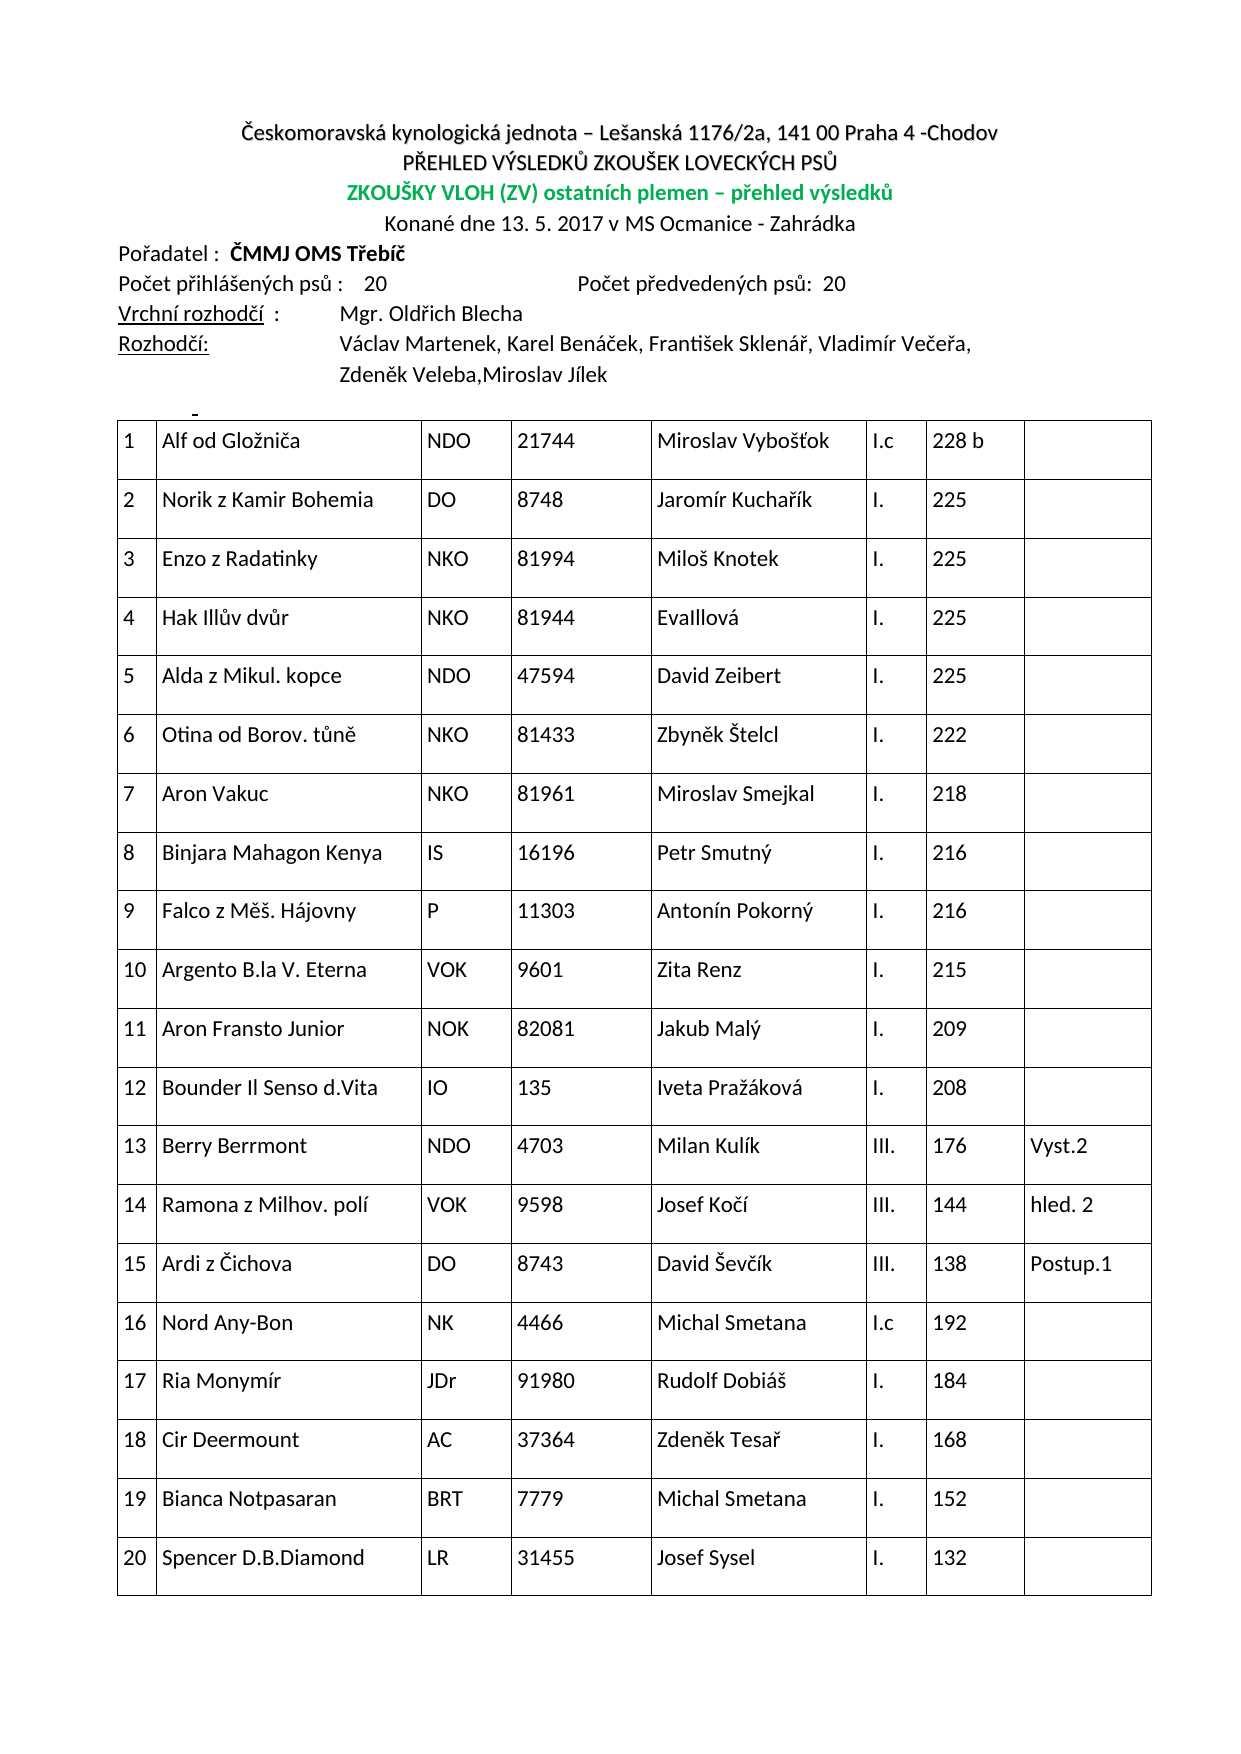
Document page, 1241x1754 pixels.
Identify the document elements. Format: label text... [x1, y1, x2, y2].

table_cell [1025, 1420, 1151, 1478]
table_cell 9601 [512, 950, 651, 1008]
table_cell P [422, 891, 511, 949]
table_cell [1025, 1479, 1151, 1537]
text PŘEHLED VÝSLEDKŮ ZKOUŠEK LOVECKÝCH PSŮ [118, 148, 1122, 176]
table_cell 4466 [512, 1303, 651, 1360]
table_header Alf od Gložniča [157, 421, 421, 479]
table_cell Vyst.2 [1025, 1126, 1151, 1184]
table_cell 7 [118, 774, 156, 832]
table_cell 225 [927, 480, 1024, 538]
table_cell NKO [422, 539, 511, 597]
table_cell Falco z Měš. Hájovny [157, 891, 421, 949]
table_cell 8743 [512, 1244, 651, 1302]
table_cell Zita Renz [652, 950, 866, 1008]
table_cell DO [422, 1244, 511, 1302]
table_cell Argento B.la V. Eterna [157, 950, 421, 1008]
table_cell 15 [118, 1244, 156, 1302]
text Konané dne 13. 5. 2017 v MS Ocmanice - Zahrádka [118, 209, 1122, 237]
table_header NDO [422, 421, 511, 479]
table_cell 19 [118, 1479, 156, 1537]
table_cell Otina od Borov. tůně [157, 715, 421, 773]
table_cell IS [422, 833, 511, 890]
table_cell Ramona z Milhov. polí [157, 1185, 421, 1243]
table_cell I. [867, 1361, 926, 1419]
table_cell 225 [927, 598, 1024, 655]
table_cell 10 [118, 950, 156, 1008]
table_cell JDr [422, 1361, 511, 1419]
table_cell I. [867, 1420, 926, 1478]
table_cell 132 [927, 1538, 1024, 1595]
table_cell Berry Berrmont [157, 1126, 421, 1184]
table_cell 16196 [512, 833, 651, 890]
table_cell 6 [118, 715, 156, 773]
table_cell NDO [422, 656, 511, 714]
table_cell 4 [118, 598, 156, 655]
text Vrchní rozhodčí : Mgr. Oldřich Blecha [118, 299, 1122, 327]
table_cell Bianca Notpasaran [157, 1479, 421, 1537]
table_cell [1025, 656, 1151, 714]
table_cell VOK [422, 1185, 511, 1243]
table_cell Nord Any-Bon [157, 1303, 421, 1360]
table_cell I. [867, 1479, 926, 1537]
table_cell 4703 [512, 1126, 651, 1184]
table_cell I. [867, 480, 926, 538]
table_cell AC [422, 1420, 511, 1478]
table_cell I. [867, 950, 926, 1008]
table_cell 7779 [512, 1479, 651, 1537]
table_cell 225 [927, 656, 1024, 714]
table_cell I. [867, 1068, 926, 1125]
table_cell 81994 [512, 539, 651, 597]
table_cell Jaromír Kuchařík [652, 480, 866, 538]
table_header [1025, 421, 1151, 479]
table_cell VOK [422, 950, 511, 1008]
table_cell NK [422, 1303, 511, 1360]
table_cell 215 [927, 950, 1024, 1008]
table_cell [1025, 891, 1151, 949]
table_cell 3 [118, 539, 156, 597]
table_cell NOK [422, 1009, 511, 1067]
table_cell Antonín Pokorný [652, 891, 866, 949]
table_header 21744 [512, 421, 651, 479]
table_cell [1025, 1068, 1151, 1125]
table_cell III. [867, 1244, 926, 1302]
table_cell [1025, 715, 1151, 773]
table_cell DO [422, 480, 511, 538]
table_cell 138 [927, 1244, 1024, 1302]
table_cell 9 [118, 891, 156, 949]
table_cell EvaIllová [652, 598, 866, 655]
table_cell 12 [118, 1068, 156, 1125]
table_cell Miloš Knotek [652, 539, 866, 597]
table_cell Enzo z Radatinky [157, 539, 421, 597]
table_cell 176 [927, 1126, 1024, 1184]
table_cell 144 [927, 1185, 1024, 1243]
table_cell 8748 [512, 480, 651, 538]
table_cell 222 [927, 715, 1024, 773]
table_cell 13 [118, 1126, 156, 1184]
table_cell 14 [118, 1185, 156, 1243]
table_cell 208 [927, 1068, 1024, 1125]
table_cell IO [422, 1068, 511, 1125]
table_cell [1025, 774, 1151, 832]
table_cell [1025, 1303, 1151, 1360]
table_cell 216 [927, 891, 1024, 949]
table_cell 192 [927, 1303, 1024, 1360]
table_cell I. [867, 539, 926, 597]
table_cell Postup.1 [1025, 1244, 1151, 1302]
table_cell Hak Illův dvůr [157, 598, 421, 655]
table_cell Michal Smetana [652, 1303, 866, 1360]
table_cell 5 [118, 656, 156, 714]
table_cell I. [867, 715, 926, 773]
table_cell 81961 [512, 774, 651, 832]
table_cell I.c [867, 1303, 926, 1360]
table_cell Michal Smetana [652, 1479, 866, 1537]
text Rozhodčí: Václav Martenek, Karel Benáček, František Sklenář, Vladimír Večeřa, [118, 329, 1122, 358]
table_cell 9598 [512, 1185, 651, 1243]
table_cell III. [867, 1126, 926, 1184]
table_cell Petr Smutný [652, 833, 866, 890]
table_cell NKO [422, 598, 511, 655]
table_cell 218 [927, 774, 1024, 832]
table_cell Josef Kočí [652, 1185, 866, 1243]
table_cell Miroslav Smejkal [652, 774, 866, 832]
table_cell I. [867, 656, 926, 714]
table_cell [1025, 539, 1151, 597]
table_cell 2 [118, 480, 156, 538]
table_header 1 [118, 421, 156, 479]
text ZKOUŠKY VLOH (ZV) ostatních plemen – přehled výsledků [118, 178, 1122, 207]
table_cell 16 [118, 1303, 156, 1360]
table_cell 135 [512, 1068, 651, 1125]
table_cell 184 [927, 1361, 1024, 1419]
table_cell Ardi z Čichova [157, 1244, 421, 1302]
table_cell hled. 2 [1025, 1185, 1151, 1243]
table_cell [1025, 480, 1151, 538]
table_cell 11 [118, 1009, 156, 1067]
table_cell Milan Kulík [652, 1126, 866, 1184]
table_cell 82081 [512, 1009, 651, 1067]
table_cell LR [422, 1538, 511, 1595]
table_header 228 b [927, 421, 1024, 479]
table_cell 168 [927, 1420, 1024, 1478]
table_cell BRT [422, 1479, 511, 1537]
table_cell I. [867, 891, 926, 949]
table_cell Alda z Mikul. kopce [157, 656, 421, 714]
table_cell NKO [422, 774, 511, 832]
table_cell [1025, 833, 1151, 890]
table_cell 11303 [512, 891, 651, 949]
table_cell NDO [422, 1126, 511, 1184]
table_cell I. [867, 833, 926, 890]
table_cell Rudolf Dobiáš [652, 1361, 866, 1419]
table_cell [1025, 1009, 1151, 1067]
table_cell [1025, 1538, 1151, 1595]
table_cell 47594 [512, 656, 651, 714]
table_cell 81433 [512, 715, 651, 773]
table_cell III. [867, 1185, 926, 1243]
table_cell Zdeněk Tesař [652, 1420, 866, 1478]
table_cell Bounder Il Senso d.Vita [157, 1068, 421, 1125]
table_cell Spencer D.B.Diamond [157, 1538, 421, 1595]
table_cell NKO [422, 715, 511, 773]
table_cell 225 [927, 539, 1024, 597]
table_cell Ria Monymír [157, 1361, 421, 1419]
table_cell 31455 [512, 1538, 651, 1595]
table_cell Jakub Malý [652, 1009, 866, 1067]
text Zdeněk Veleba,Miroslav Jílek [339, 360, 1122, 388]
table_cell 18 [118, 1420, 156, 1478]
text Českomoravská kynologická jednota – Lešanská 1176/2a, 141 00 Praha 4 -Chodov [118, 118, 1122, 146]
table_cell [1025, 598, 1151, 655]
table_cell Aron Vakuc [157, 774, 421, 832]
table_cell I. [867, 1538, 926, 1595]
table_cell 91980 [512, 1361, 651, 1419]
table_cell 20 [118, 1538, 156, 1595]
table_cell Cir Deermount [157, 1420, 421, 1478]
table_cell 17 [118, 1361, 156, 1419]
table_cell 8 [118, 833, 156, 890]
table_cell Aron Fransto Junior [157, 1009, 421, 1067]
table_cell Binjara Mahagon Kenya [157, 833, 421, 890]
table_cell Zbyněk Štelcl [652, 715, 866, 773]
text Počet přihlášených psů : 20 Počet předvedených psů: 20 [118, 269, 1122, 297]
table_cell [1025, 950, 1151, 1008]
table_cell David Zeibert [652, 656, 866, 714]
table_cell 81944 [512, 598, 651, 655]
table_cell David Ševčík [652, 1244, 866, 1302]
table_cell I. [867, 774, 926, 832]
table_cell 216 [927, 833, 1024, 890]
text Pořadatel : ČMMJ OMS Třebíč [118, 239, 1122, 267]
table_cell I. [867, 598, 926, 655]
table_cell 209 [927, 1009, 1024, 1067]
table_header Miroslav Vybošťok [652, 421, 866, 479]
table_cell Josef Sysel [652, 1538, 866, 1595]
table_header I.c [867, 421, 926, 479]
table_cell I. [867, 1009, 926, 1067]
table_cell Norik z Kamir Bohemia [157, 480, 421, 538]
table_cell 152 [927, 1479, 1024, 1537]
table_cell 37364 [512, 1420, 651, 1478]
table_cell [1025, 1361, 1151, 1419]
table_cell Iveta Pražáková [652, 1068, 866, 1125]
